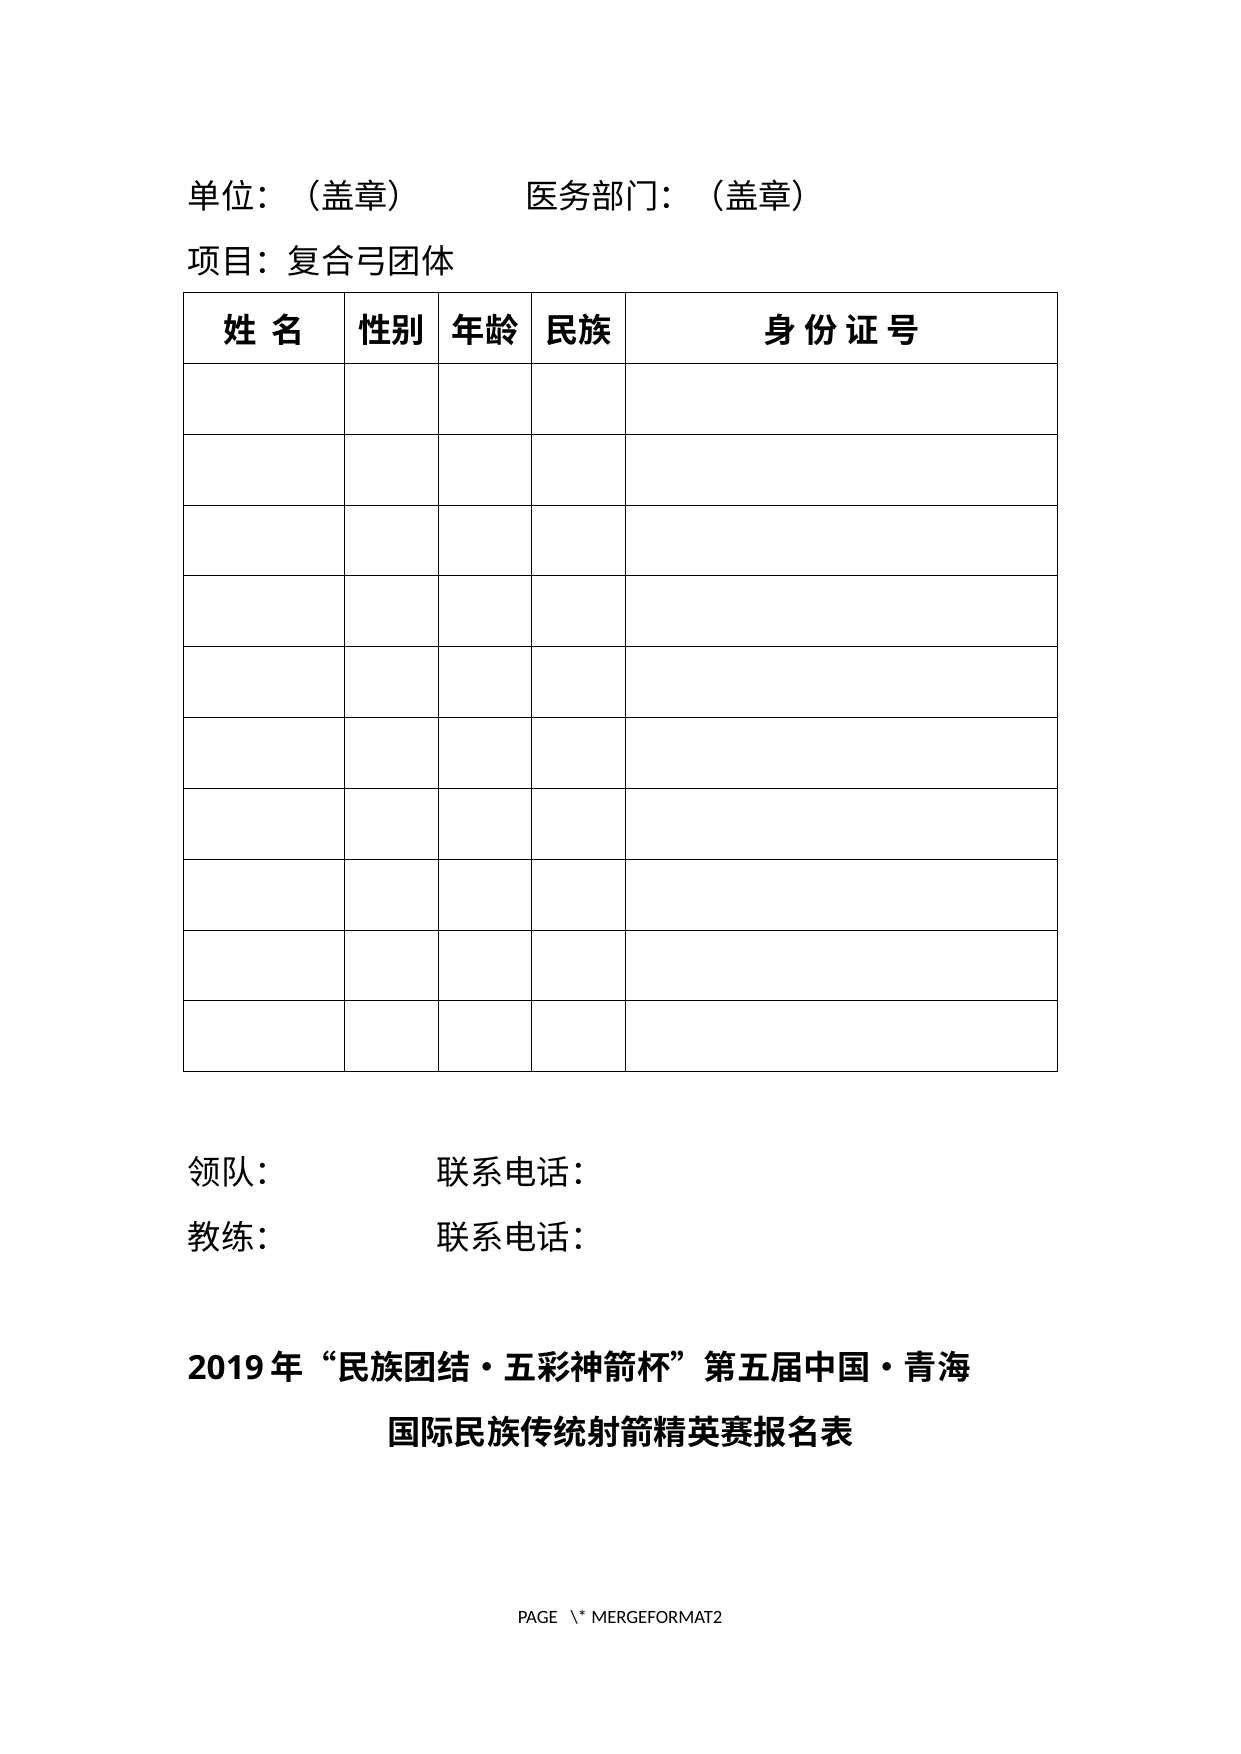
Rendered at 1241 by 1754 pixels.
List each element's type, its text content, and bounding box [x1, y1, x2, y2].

table_cell [345, 576, 438, 646]
table_cell [345, 789, 438, 859]
table_cell [184, 718, 344, 788]
table_cell [439, 718, 531, 788]
table_cell [184, 576, 344, 646]
table_cell [439, 576, 531, 646]
table_header 民族 [532, 293, 625, 363]
table_cell [626, 931, 1057, 1000]
table_header 姓 名 [184, 293, 344, 363]
table_cell [532, 506, 625, 575]
table_cell [345, 718, 438, 788]
table_cell [626, 647, 1057, 717]
table_cell [532, 364, 625, 434]
table_cell [626, 435, 1057, 504]
table_cell [532, 647, 625, 717]
table_cell [184, 789, 344, 859]
table_cell [439, 860, 531, 929]
table_cell [626, 364, 1057, 434]
table_cell [439, 506, 531, 575]
table_cell [184, 860, 344, 929]
table_cell [532, 789, 625, 859]
table_cell [345, 931, 438, 1000]
table_cell [345, 860, 438, 929]
table_cell [439, 931, 531, 1000]
table_cell [345, 1001, 438, 1071]
table_cell [626, 1001, 1057, 1071]
table_cell [439, 647, 531, 717]
table_cell [439, 435, 531, 504]
table_cell [345, 435, 438, 504]
table_cell [532, 860, 625, 929]
table_cell [626, 506, 1057, 575]
table_cell [439, 789, 531, 859]
text 单位：（盖章） 医务部门：（盖章） [187, 162, 1053, 227]
table_cell [345, 506, 438, 575]
table_cell [532, 576, 625, 646]
table_cell [184, 435, 344, 504]
table_cell [345, 647, 438, 717]
table_cell [532, 435, 625, 504]
text 2019年“民族团结•五彩神箭杯”第五届中国•青海 [187, 1332, 1053, 1397]
text 项目：复合弓团体 [187, 227, 1053, 292]
table_cell [184, 931, 344, 1000]
table_cell [184, 647, 344, 717]
table_cell [626, 718, 1057, 788]
text 国际民族传统射箭精英赛报名表 [187, 1397, 1053, 1462]
table_cell [439, 364, 531, 434]
text 领队： 联系电话： [187, 1137, 1053, 1202]
table_cell [532, 1001, 625, 1071]
table_cell [439, 1001, 531, 1071]
table_header 性别 [345, 293, 438, 363]
table_cell [626, 860, 1057, 929]
table_header 身 份 证 号 [626, 293, 1057, 363]
text 教练： 联系电话： [187, 1202, 1053, 1267]
table_cell [532, 718, 625, 788]
table_cell [345, 364, 438, 434]
table_cell [626, 576, 1057, 646]
table_cell [184, 364, 344, 434]
table_cell [184, 506, 344, 575]
table_cell [184, 1001, 344, 1071]
table_header 年龄 [439, 293, 531, 363]
table_cell [626, 789, 1057, 859]
table_cell [532, 931, 625, 1000]
